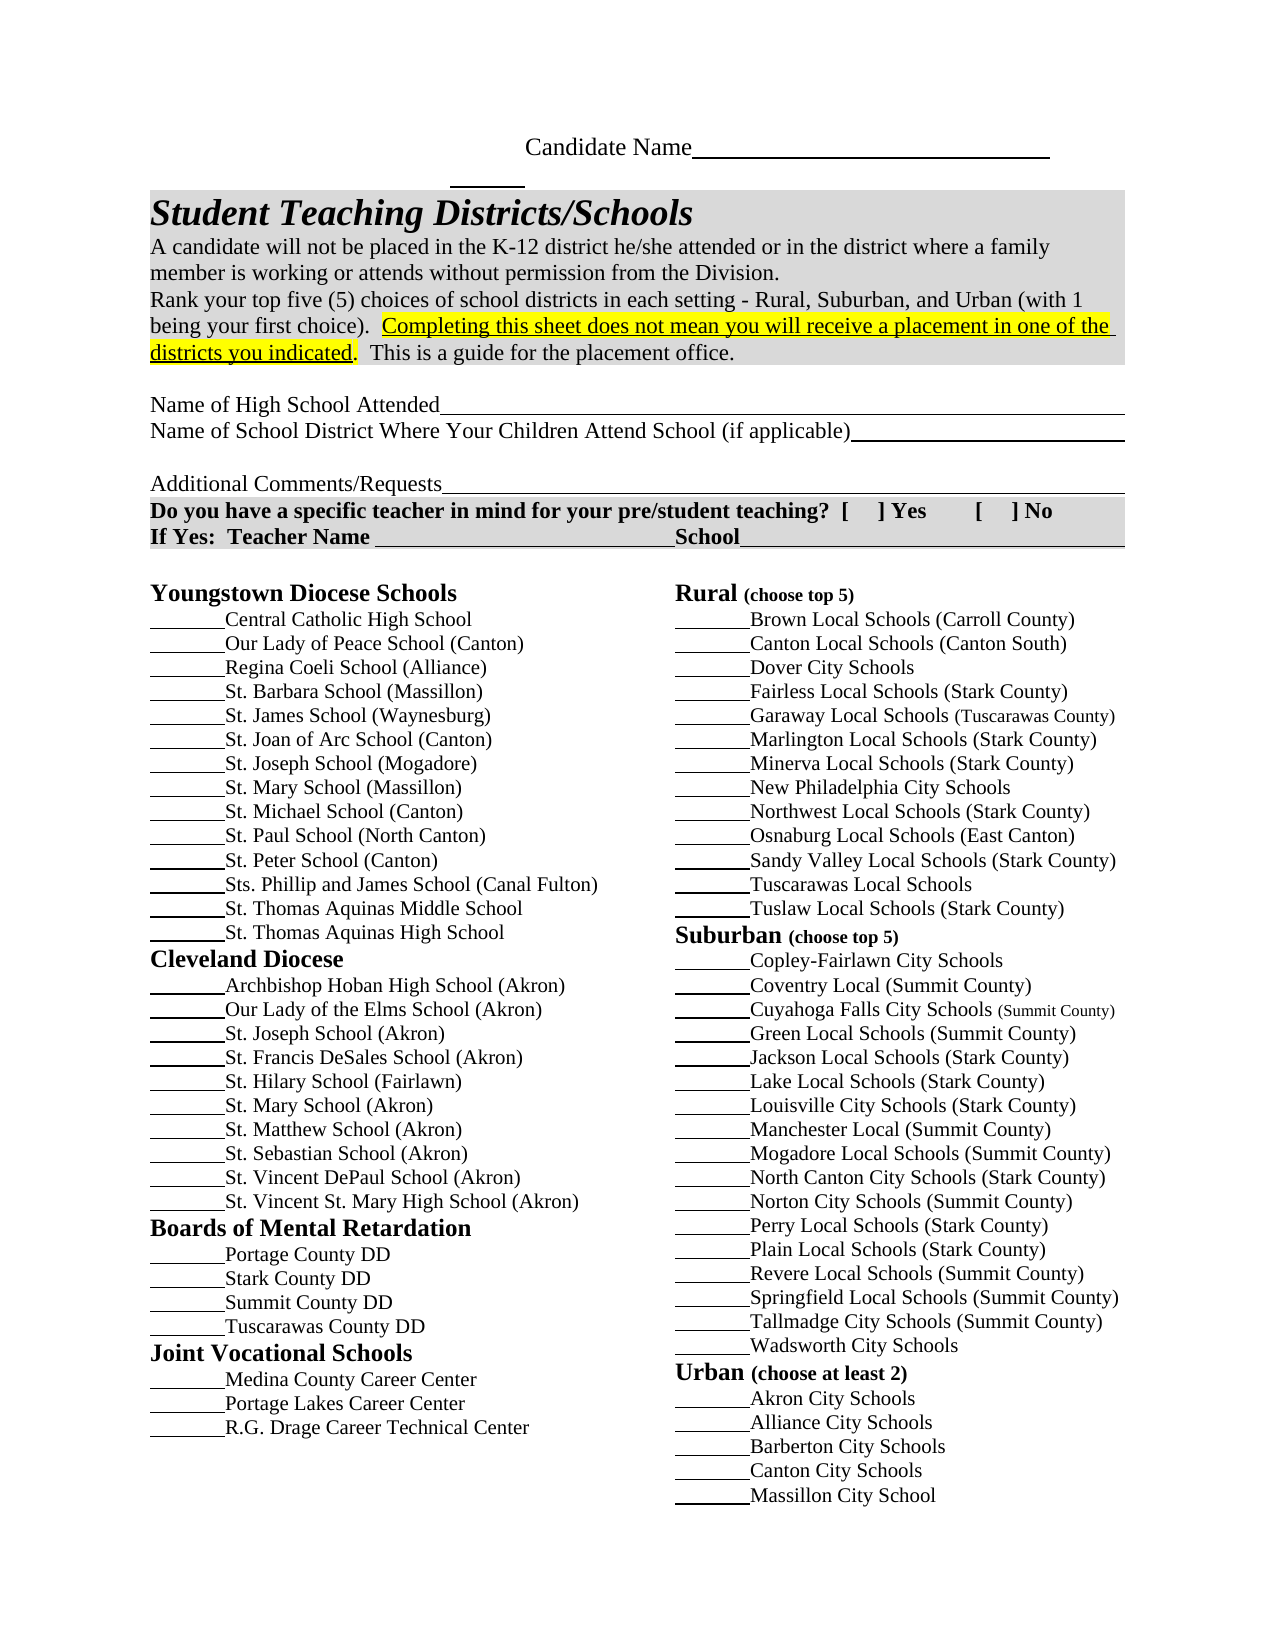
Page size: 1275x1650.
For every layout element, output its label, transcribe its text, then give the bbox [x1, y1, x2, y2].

text Cleveland Diocese [150, 944, 600, 972]
text Lake Local Schools (Stark County) [675, 1069, 1125, 1093]
text Archbishop Hoban High School (Akron) [150, 972, 600, 997]
text Student Teaching Districts/Schools [694, 190, 1125, 233]
text Central Catholic High School [150, 607, 600, 631]
text Tallmadge City Schools (Summit County) [675, 1309, 1125, 1333]
text St. Joseph School (Mogadore) [150, 751, 600, 775]
text Tuslaw Local Schools (Stark County) [675, 896, 1125, 920]
text Sts. Phillip and James School (Canal Fulton) [150, 872, 600, 896]
text A candidate will not be placed in the K-12 district he/she attended or in the district where a family member is working or attends without permission from the Division. [150, 233, 1125, 286]
text Regina Coeli School (Alliance) [150, 655, 600, 679]
text Barberton City Schools [675, 1434, 1125, 1458]
text St. Matthew School (Akron) [150, 1117, 600, 1141]
text St. Vincent DePaul School (Akron) [150, 1165, 600, 1189]
text Name of School District Where Your Children Attend School (if applicable) [150, 418, 1125, 444]
text St. Hilary School (Fairlawn) [150, 1069, 600, 1093]
text St. Barbara School (Massillon) [150, 679, 600, 703]
text Tuscarawas County DD [150, 1314, 600, 1338]
text Wadsworth City Schools [675, 1333, 1125, 1357]
text Canton City Schools [675, 1458, 1125, 1482]
text Portage Lakes Career Center [150, 1391, 600, 1415]
text Do you have a specific teacher in mind for your pre/student teaching? [ ] Yes [ ] No [150, 497, 1125, 523]
text Joint Vocational Schools [150, 1338, 600, 1367]
text Garaway Local Schools (Tuscarawas County) [675, 703, 1125, 727]
text St. Joseph School (Akron) [150, 1021, 600, 1045]
text Springfield Local Schools (Summit County) [675, 1285, 1125, 1309]
text St. Mary School (Akron) [150, 1093, 600, 1117]
text Summit County DD [150, 1290, 600, 1314]
text St. Mary School (Massillon) [150, 775, 600, 799]
text St. Sebastian School (Akron) [150, 1141, 600, 1165]
text Massillon City School [675, 1482, 1125, 1507]
text If Yes: Teacher Name School [150, 523, 1125, 549]
text St. Vincent St. Mary High School (Akron) [150, 1189, 600, 1213]
text North Canton City Schools (Stark County) [675, 1165, 1125, 1189]
text Northwest Local Schools (Stark County) [675, 799, 1125, 823]
text Our Lady of the Elms School (Akron) [150, 997, 600, 1021]
text St. Michael School (Canton) [150, 799, 600, 823]
text Urban (choose at least 2) [675, 1357, 1125, 1386]
text St. Francis DeSales School (Akron) [150, 1045, 600, 1069]
text Our Lady of Peace School (Canton) [150, 631, 600, 655]
text Osnaburg Local Schools (East Canton) [675, 823, 1125, 847]
text Stark County DD [150, 1266, 600, 1290]
text Suburban (choose top 5) [675, 920, 1125, 948]
text St. Peter School (Canton) [150, 847, 600, 872]
text Louisville City Schools (Stark County) [675, 1093, 1125, 1117]
text St. Thomas Aquinas High School [150, 920, 600, 944]
text Marlington Local Schools (Stark County) [675, 727, 1125, 751]
text St. Thomas Aquinas Middle School [150, 896, 600, 920]
text Name of High School Attended [150, 391, 1125, 418]
text Rank your top five (5) choices of school districts in each setting - Rural, Suburban, and Urban (with 1 being your first choice). Completing this sheet does not mean you will receive a placement in one of the districts you indicated. This is a guide for the placement office. [150, 286, 1125, 365]
text Sandy Valley Local Schools (Stark County) [675, 847, 1125, 872]
text Additional Comments/Requests [150, 470, 1125, 497]
text Brown Local Schools (Carroll County) [675, 607, 1125, 631]
text Rural (choose top 5) [675, 578, 1125, 607]
text St. Joan of Arc School (Canton) [150, 727, 600, 751]
text Tuscarawas Local Schools [675, 872, 1125, 896]
text Dover City Schools [675, 655, 1125, 679]
text New Philadelphia City Schools [675, 775, 1125, 799]
text Youngstown Diocese Schools [150, 578, 600, 607]
text Manchester Local (Summit County) [675, 1117, 1125, 1141]
text Medina County Career Center [150, 1367, 600, 1391]
text Cuyahoga Falls City Schools (Summit County) [675, 997, 1125, 1021]
text Plain Local Schools (Stark County) [675, 1237, 1125, 1261]
text Perry Local Schools (Stark County) [675, 1213, 1125, 1237]
text Revere Local Schools (Summit County) [675, 1261, 1125, 1285]
text St. James School (Waynesburg) [150, 703, 600, 727]
text Canton Local Schools (Canton South) [675, 631, 1125, 655]
text Minerva Local Schools (Stark County) [675, 751, 1125, 775]
text Coventry Local (Summit County) [675, 972, 1125, 997]
text Mogadore Local Schools (Summit County) [675, 1141, 1125, 1165]
text Portage County DD [150, 1242, 600, 1266]
text Jackson Local Schools (Stark County) [675, 1045, 1125, 1069]
text Boards of Mental Retardation [150, 1213, 600, 1242]
text Copley-Fairlawn City Schools [675, 948, 1125, 972]
text Norton City Schools (Summit County) [675, 1189, 1125, 1213]
text Fairless Local Schools (Stark County) [675, 679, 1125, 703]
text Alliance City Schools [675, 1410, 1125, 1434]
text Green Local Schools (Summit County) [675, 1021, 1125, 1045]
text St. Paul School (North Canton) [150, 823, 600, 847]
text Akron City Schools [675, 1386, 1125, 1410]
text Candidate Name [450, 132, 1125, 190]
text R.G. Drage Career Technical Center [150, 1415, 600, 1439]
